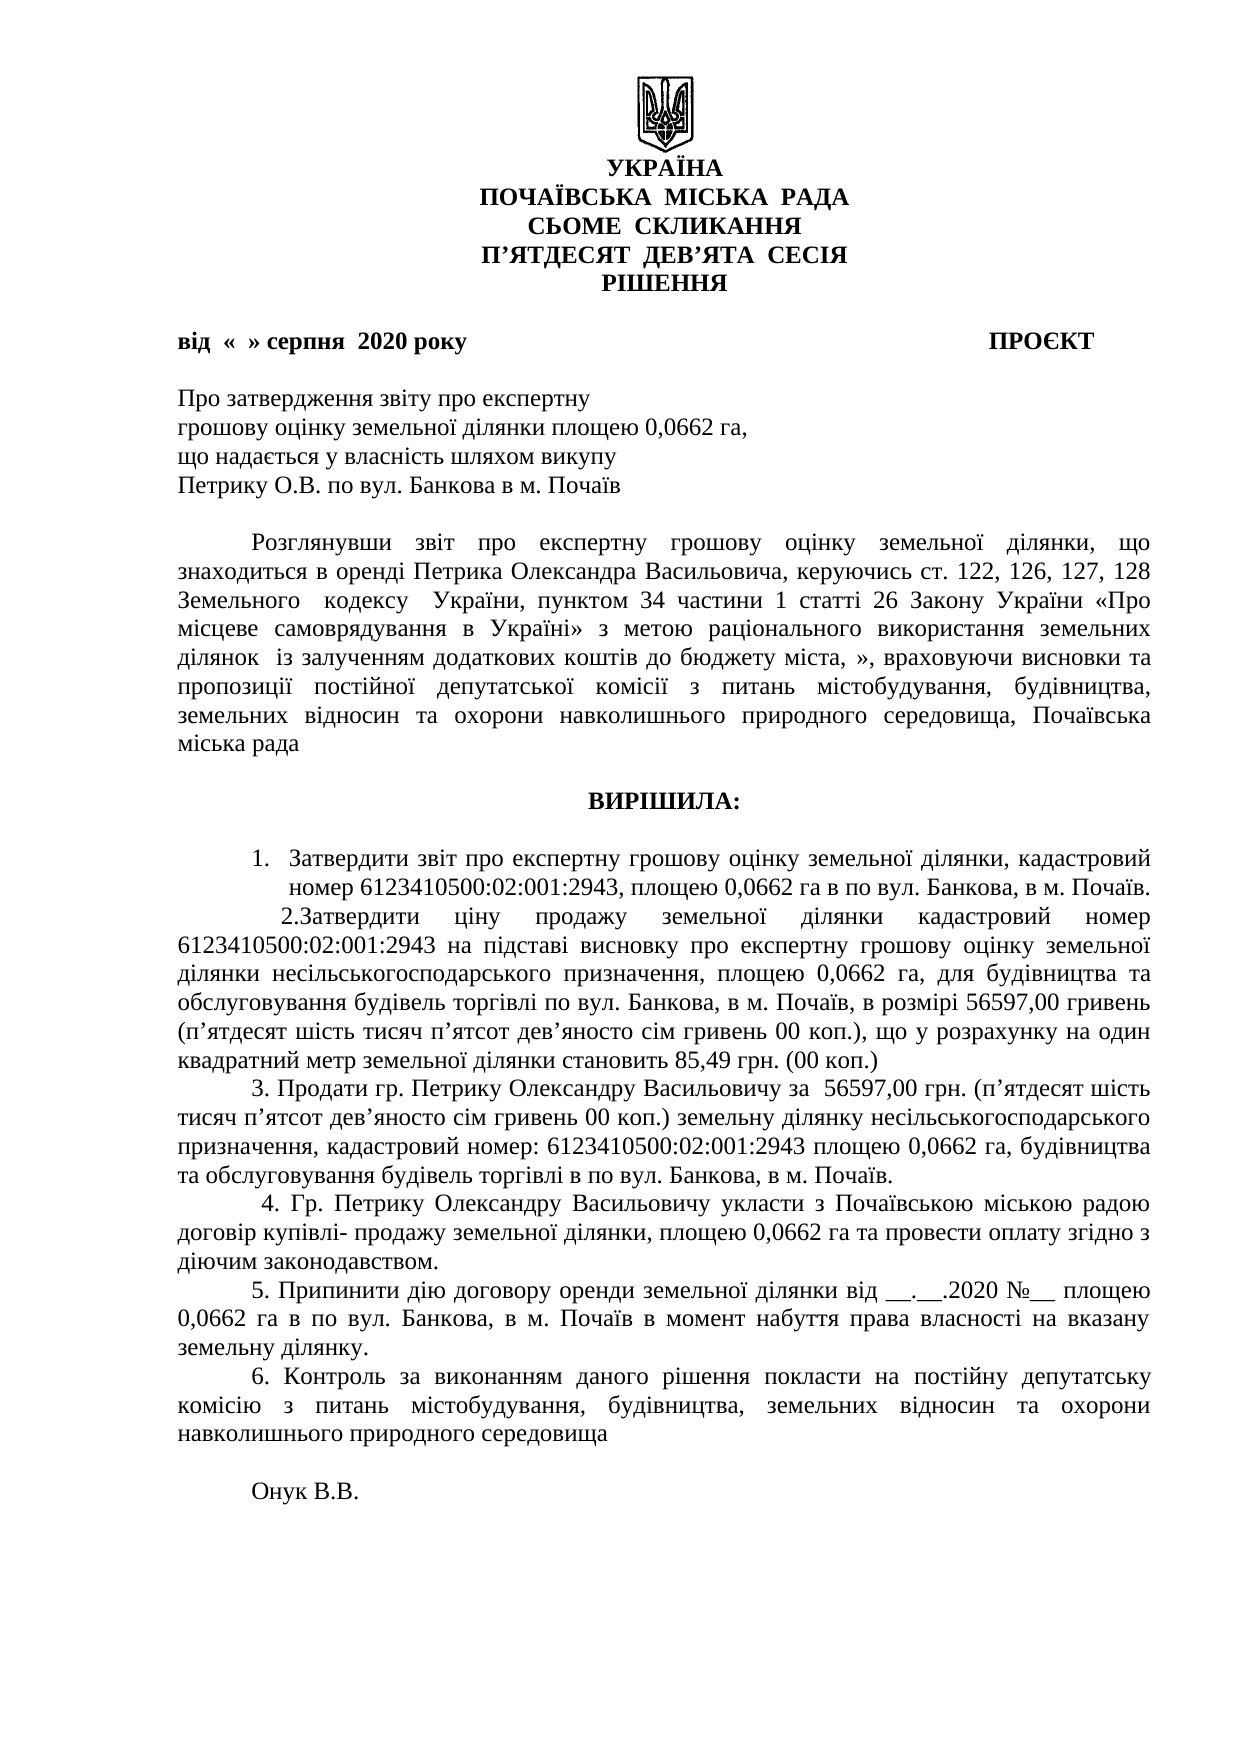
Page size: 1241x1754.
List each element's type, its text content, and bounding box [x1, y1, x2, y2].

text Онук В.В. [177, 1476, 1152, 1505]
picture [632, 73, 697, 154]
text грошову оцінку земельної ділянки площею 0,0662 га, [177, 412, 1152, 441]
text 4. Гр. Петрику Олександру Васильовичу укласти з Почаївською міською радою договір купівлі- продажу земельної ділянки, площею 0,0662 га та провести оплату згідно з діючим законодавством. [177, 1188, 1152, 1275]
text 6. Контроль за виконанням даного рішення покласти на постійну депутатську комісію з питань містобудування, будівництва, земельних відносин та охорони навколишнього природного середовища [177, 1361, 1152, 1447]
text 3. Продати гр. Петрику Олександру Васильовичу за 56597,00 грн. (п’ятдесят шість тисяч п’ятсот дев’яносто сім гривень 00 коп.) земельну ділянку несільськогосподарського призначення, кадастровий номер: 6123410500:02:001:2943 площею 0,0662 га, будівництва та обслуговування будівель торгівлі в по вул. Банкова, в м. Почаїв. [177, 1073, 1152, 1188]
text 5. Припинити дію договору оренди земельної ділянки від __.__.2020 №__ площею 0,0662 га в по вул. Банкова, в м. Почаїв в момент набуття права власності на вказану земельну ділянку. [177, 1275, 1152, 1361]
text 2.Затвердити ціну продажу земельної ділянки кадастровий номер 6123410500:02:001:2943 на підставі висновку про експертну грошову оцінку земельної ділянки несільськогосподарського призначення, площею 0,0662 га, для будівництва та обслуговування будівель торгівлі по вул. Банкова, в м. Почаїв, в розмірі 56597,00 гривень (п’ятдесят шість тисяч п’ятсот дев’яносто сім гривень 00 коп.), що у розрахунку на один квадратний метр земельної ділянки становить 85,49 грн. (00 коп.) [177, 901, 1152, 1073]
list Затвердити звіт про експертну грошову оцінку земельної ділянки, кадастровий номер 6123410500:02:001:2943, площею 0,0662 га в по вул. Банкова, в м. Почаїв. [251, 843, 1152, 901]
text Розглянувши звіт про експертну грошову оцінку земельної ділянки, що знаходиться в оренді Петрика Олександра Васильовича, керуючись ст. 122, 126, 127, 128 Земельного кодексу України, пунктом 34 частини 1 статті 26 Закону України «Про місцеве самоврядування в Україні» з метою раціонального використання земельних ділянок із залученням додаткових коштів до бюджету міста, », враховуючи висновки та пропозиції постійної депутатської комісії з питань містобудування, будівництва, земельних відносин та охорони навколишнього природного середовища, Почаївська міська рада [177, 527, 1152, 757]
text ВИРІШИЛА: [177, 786, 1152, 815]
text що надається у власність шляхом викупу [177, 441, 1152, 470]
text від « » серпня 2020 року ПРОЄКТ [177, 326, 1152, 355]
text Петрику О.В. по вул. Банкова в м. Почаїв [177, 470, 1152, 498]
text Про затвердження звіту про експертну [177, 383, 1152, 412]
